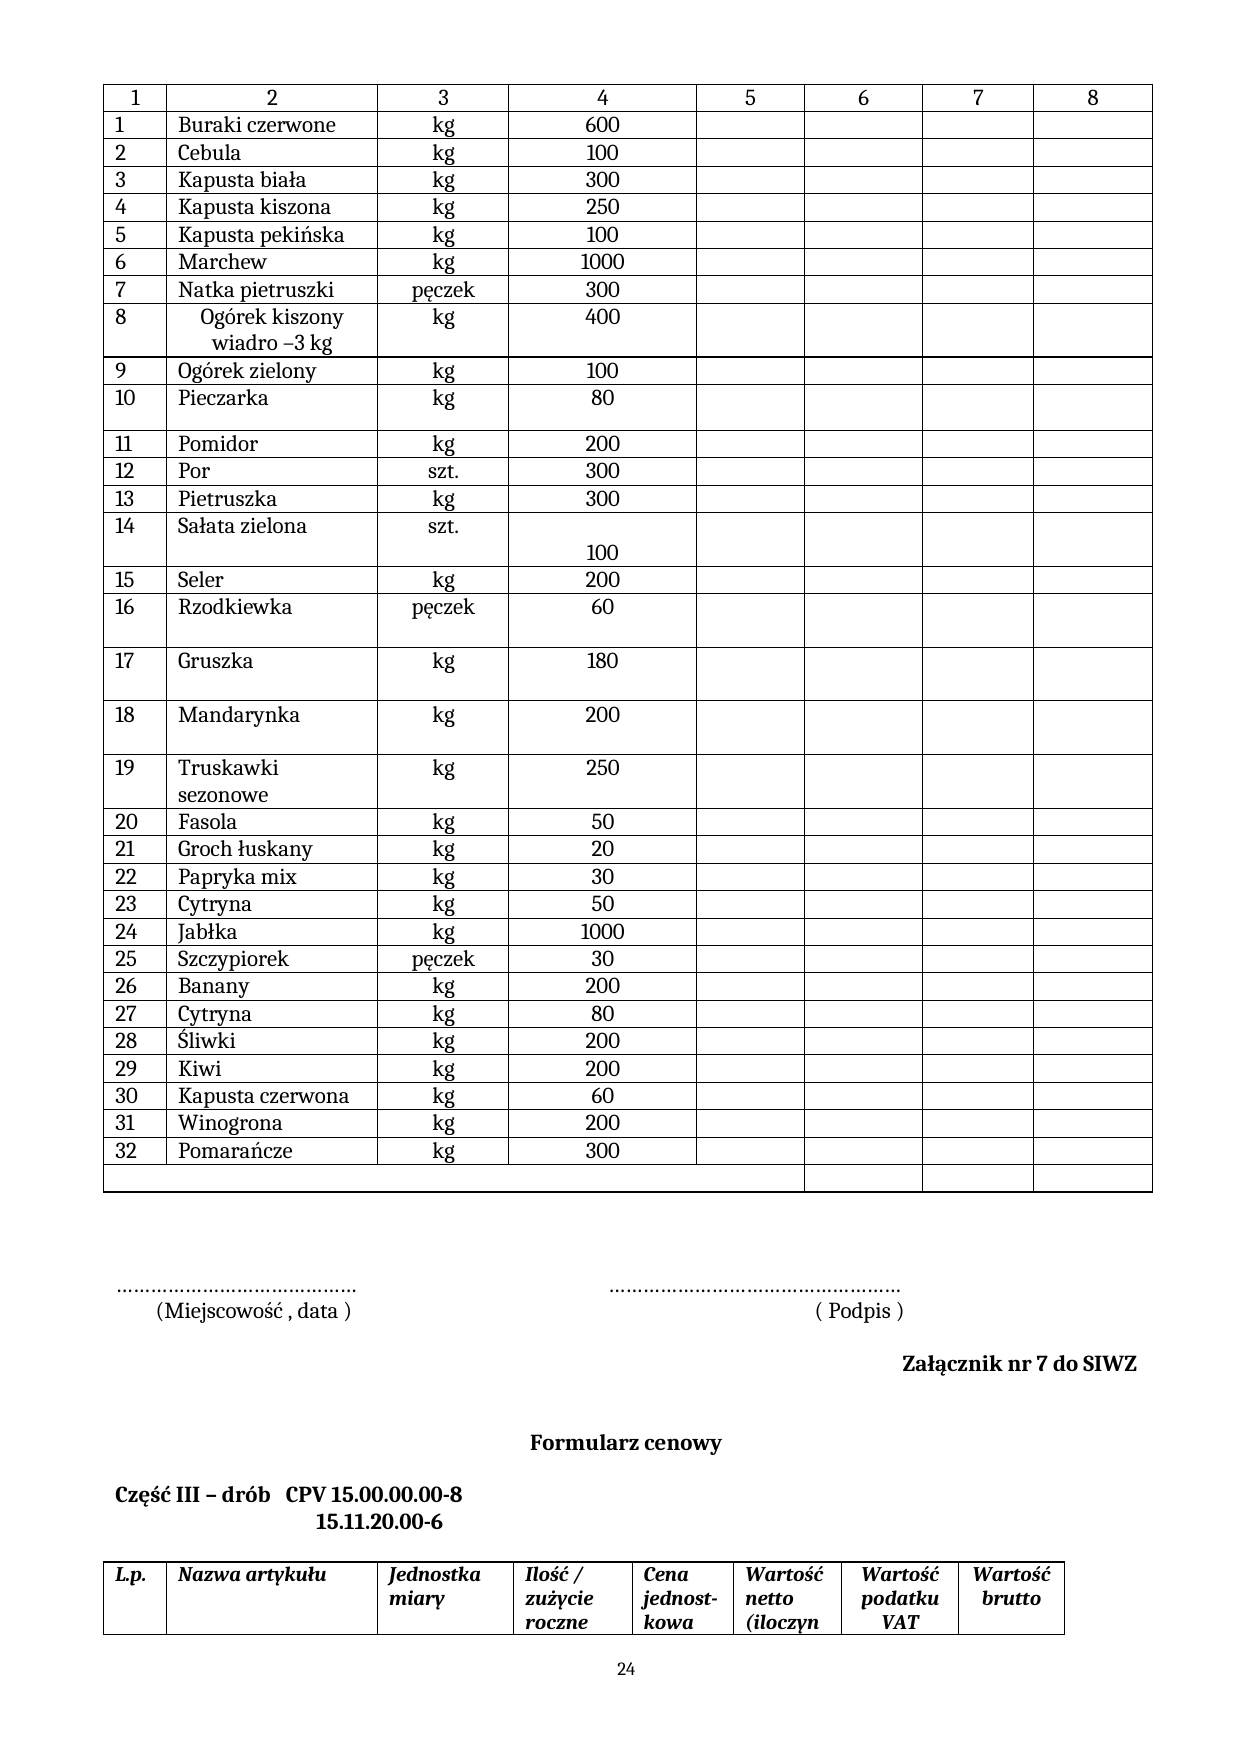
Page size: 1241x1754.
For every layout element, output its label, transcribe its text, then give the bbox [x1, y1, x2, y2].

table_cell [1034, 513, 1152, 566]
table_cell 1000 [509, 249, 696, 275]
table_cell [923, 919, 1033, 945]
table_cell 100 [509, 513, 696, 566]
table_cell 19 [104, 755, 166, 808]
table_cell [923, 567, 1033, 593]
table_cell 30 [509, 864, 696, 890]
table_cell Pieczarka [167, 385, 377, 430]
table_cell [1034, 1001, 1152, 1027]
table_cell [1034, 891, 1152, 917]
table_cell 31 [104, 1110, 166, 1137]
table_cell [697, 458, 804, 484]
table_cell [923, 891, 1033, 917]
table_cell kg [378, 1083, 508, 1109]
table_cell 3 [104, 167, 166, 193]
table_cell [923, 973, 1033, 999]
table_cell 8 [104, 304, 166, 356]
table_cell [1034, 1110, 1152, 1137]
table_cell Pietruszka [167, 486, 377, 512]
table_cell 300 [509, 276, 696, 303]
table_cell [1034, 112, 1152, 138]
table_cell [697, 112, 804, 138]
table_cell kg [378, 249, 508, 275]
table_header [514, 1563, 632, 1634]
table_cell [697, 431, 804, 457]
table_cell 21 [104, 836, 166, 863]
table_cell 29 [104, 1055, 166, 1082]
table_cell [697, 973, 804, 999]
table_cell 12 [104, 458, 166, 484]
table_cell [923, 304, 1033, 356]
table_cell [1034, 486, 1152, 512]
table_cell [923, 836, 1033, 863]
table_cell 23 [104, 891, 166, 917]
table_cell [805, 112, 922, 138]
table_cell [805, 1028, 922, 1054]
table_cell 20 [509, 836, 696, 863]
table_cell [805, 1165, 922, 1191]
table_cell 11 [104, 431, 166, 457]
table_cell [923, 167, 1033, 193]
table_cell Kapusta pekińska [167, 222, 377, 248]
table_cell Ogórek kiszony wiadro –3 kg [167, 304, 377, 356]
table_cell Papryka mix [167, 864, 377, 890]
table_cell kg [378, 194, 508, 221]
table_cell [1034, 194, 1152, 221]
table_cell 600 [509, 112, 696, 138]
table_cell [697, 1083, 804, 1109]
table_cell [1034, 755, 1152, 808]
table_cell [1034, 809, 1152, 835]
table_cell Cytryna [167, 891, 377, 917]
table_cell kg [378, 222, 508, 248]
table_cell Jabłka [167, 919, 377, 945]
table_cell 200 [509, 567, 696, 593]
table_cell [923, 458, 1033, 484]
table_cell Groch łuskany [167, 836, 377, 863]
table_cell kg [378, 648, 508, 700]
table_cell Sałata zielona [167, 513, 377, 566]
table_cell [923, 112, 1033, 138]
table_cell [805, 385, 922, 430]
table_cell [923, 431, 1033, 457]
table_cell [805, 249, 922, 275]
text (Miejscowość , data ) ( Podpis ) [115, 1298, 1137, 1324]
table_cell [923, 1110, 1033, 1137]
table_cell Kapusta kiszona [167, 194, 377, 221]
table_cell kg [378, 358, 508, 384]
table_cell [1034, 1028, 1152, 1054]
table_cell [697, 1001, 804, 1027]
table_cell [805, 1055, 922, 1082]
table_cell 80 [509, 1001, 696, 1027]
table_cell [697, 1028, 804, 1054]
table_cell Banany [167, 973, 377, 999]
table_cell kg [378, 139, 508, 166]
table_cell pęczek [378, 594, 508, 647]
table_cell 9 [104, 358, 166, 384]
table_cell [697, 809, 804, 835]
table_cell 25 [104, 946, 166, 972]
table_cell 28 [104, 1028, 166, 1054]
table_cell 2 [104, 139, 166, 166]
table_cell Kapusta czerwona [167, 1083, 377, 1109]
table_cell [805, 458, 922, 484]
table_cell kg [378, 112, 508, 138]
table_cell [805, 946, 922, 972]
table_cell Szczypiorek [167, 946, 377, 972]
table_cell 7 [923, 85, 1033, 111]
table_cell [1034, 648, 1152, 700]
table_cell 13 [104, 486, 166, 512]
table_cell Por [167, 458, 377, 484]
table_cell [104, 1165, 804, 1191]
table_cell 250 [509, 194, 696, 221]
table_header Nazwa artykułu [167, 1563, 377, 1634]
table_cell [1034, 1138, 1152, 1164]
table_cell 100 [509, 358, 696, 384]
table_cell 4 [509, 85, 696, 111]
table_cell [923, 486, 1033, 512]
table_cell kg [378, 385, 508, 430]
table_cell 300 [509, 486, 696, 512]
table_cell [805, 891, 922, 917]
table_cell [805, 222, 922, 248]
table_cell [1034, 919, 1152, 945]
table_cell kg [378, 1138, 508, 1164]
table_cell [805, 1110, 922, 1137]
table_cell [697, 167, 804, 193]
table_cell kg [378, 304, 508, 356]
table_cell [1034, 276, 1152, 303]
table_cell [805, 755, 922, 808]
table_cell [697, 139, 804, 166]
table_cell Natka pietruszki [167, 276, 377, 303]
table_cell kg [378, 809, 508, 835]
table_cell [923, 809, 1033, 835]
table_cell [697, 486, 804, 512]
table_cell 300 [509, 167, 696, 193]
table_header Jednostka miary [378, 1563, 513, 1634]
table_cell Truskawki sezonowe [167, 755, 377, 808]
table_cell [1034, 701, 1152, 754]
table_header L.p. [104, 1563, 166, 1634]
table_cell 400 [509, 304, 696, 356]
table_cell [697, 385, 804, 430]
table_cell 200 [509, 701, 696, 754]
table_cell [805, 1138, 922, 1164]
table_cell [1034, 139, 1152, 166]
table_cell [805, 304, 922, 356]
table_cell [805, 139, 922, 166]
table_cell 200 [509, 1055, 696, 1082]
table_cell 200 [509, 1110, 696, 1137]
table_cell Buraki czerwone [167, 112, 377, 138]
table_cell 30 [509, 946, 696, 972]
table_cell Rzodkiewka [167, 594, 377, 647]
text Część III – drób CPV 15.00.00.00-8 [115, 1482, 1137, 1509]
table_cell 60 [509, 594, 696, 647]
table_header Wartość podatku VAT [842, 1563, 958, 1634]
table_cell [1034, 836, 1152, 863]
table_cell Ogórek zielony [167, 358, 377, 384]
table_cell Winogrona [167, 1110, 377, 1137]
table_cell [923, 594, 1033, 647]
table_cell [697, 1055, 804, 1082]
table_cell [923, 1083, 1033, 1109]
table_cell [805, 486, 922, 512]
table_cell 17 [104, 648, 166, 700]
table_cell 7 [104, 276, 166, 303]
table_cell 20 [104, 809, 166, 835]
table_cell [697, 249, 804, 275]
table_cell kg [378, 1055, 508, 1082]
table_cell [805, 1083, 922, 1109]
table_cell Mandarynka [167, 701, 377, 754]
table_cell [697, 276, 804, 303]
table_cell [805, 513, 922, 566]
table_cell 4 [104, 194, 166, 221]
table_cell 50 [509, 809, 696, 835]
table_cell 1000 [509, 919, 696, 945]
table_cell [805, 973, 922, 999]
table_cell [697, 222, 804, 248]
table_cell kg [378, 864, 508, 890]
table_cell Fasola [167, 809, 377, 835]
table_cell [923, 648, 1033, 700]
table_cell [697, 194, 804, 221]
table_cell [805, 809, 922, 835]
table_cell [1034, 249, 1152, 275]
table_cell [697, 864, 804, 890]
table_cell 200 [509, 973, 696, 999]
table_cell 1 [104, 85, 166, 111]
table_cell [923, 1001, 1033, 1027]
table_cell 32 [104, 1138, 166, 1164]
table_cell 250 [509, 755, 696, 808]
table_cell [923, 864, 1033, 890]
table_cell [1034, 304, 1152, 356]
table_cell [805, 594, 922, 647]
table_cell Gruszka [167, 648, 377, 700]
table_cell Pomidor [167, 431, 377, 457]
table_cell [805, 276, 922, 303]
table_cell 16 [104, 594, 166, 647]
table_cell 15 [104, 567, 166, 593]
table_cell [1034, 946, 1152, 972]
table_cell 5 [104, 222, 166, 248]
table_cell [697, 946, 804, 972]
table_cell [697, 513, 804, 566]
table_cell [923, 385, 1033, 430]
table_cell kg [378, 836, 508, 863]
table_cell 180 [509, 648, 696, 700]
table_cell [697, 648, 804, 700]
table_cell [697, 836, 804, 863]
text Załącznik nr 7 do SIWZ [115, 1351, 1137, 1377]
table_cell kg [378, 891, 508, 917]
table_cell [923, 1165, 1033, 1191]
table_cell [1034, 1165, 1152, 1191]
table_cell [805, 167, 922, 193]
table_cell 60 [509, 1083, 696, 1109]
table_cell [1034, 594, 1152, 647]
table_cell [805, 567, 922, 593]
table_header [734, 1563, 841, 1634]
table_cell [923, 358, 1033, 384]
table_cell 24 [104, 919, 166, 945]
table_cell [697, 919, 804, 945]
table_cell Cebula [167, 139, 377, 166]
table_cell Seler [167, 567, 377, 593]
table_cell 22 [104, 864, 166, 890]
table_cell [923, 222, 1033, 248]
table_cell [1034, 222, 1152, 248]
table_cell [923, 249, 1033, 275]
table_cell [697, 594, 804, 647]
table_cell [923, 946, 1033, 972]
text …………………………………… …………………………………………… [115, 1271, 1137, 1298]
table_cell [923, 701, 1033, 754]
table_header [633, 1563, 733, 1634]
table_cell kg [378, 1001, 508, 1027]
table_cell Kiwi [167, 1055, 377, 1082]
table_cell [1034, 385, 1152, 430]
table_cell 14 [104, 513, 166, 566]
table_cell [805, 194, 922, 221]
table_cell 200 [509, 431, 696, 457]
table_cell kg [378, 973, 508, 999]
table_cell [1034, 458, 1152, 484]
table_cell [805, 648, 922, 700]
table_cell pęczek [378, 276, 508, 303]
table_cell Cytryna [167, 1001, 377, 1027]
table_cell kg [378, 1028, 508, 1054]
table_cell kg [378, 919, 508, 945]
table_cell kg [378, 1110, 508, 1137]
table_cell [1034, 1083, 1152, 1109]
table_cell [923, 276, 1033, 303]
table_cell [923, 755, 1033, 808]
table_cell [697, 891, 804, 917]
table_cell szt. [378, 458, 508, 484]
table_cell 100 [509, 139, 696, 166]
table_cell Śliwki [167, 1028, 377, 1054]
table_cell [923, 139, 1033, 166]
table_header Wartość brutto [959, 1563, 1064, 1634]
table_cell [1034, 1055, 1152, 1082]
table_cell [923, 1055, 1033, 1082]
table_cell [805, 358, 922, 384]
table_cell 1 [104, 112, 166, 138]
table_cell kg [378, 567, 508, 593]
table_cell Marchew [167, 249, 377, 275]
table_cell [805, 701, 922, 754]
table_cell 80 [509, 385, 696, 430]
table_cell 5 [697, 85, 804, 111]
table_cell [697, 567, 804, 593]
table_cell kg [378, 486, 508, 512]
table_cell [1034, 358, 1152, 384]
table_cell 18 [104, 701, 166, 754]
table_cell [923, 1028, 1033, 1054]
table_cell 6 [104, 249, 166, 275]
table_cell 6 [805, 85, 922, 111]
table_cell Kapusta biała [167, 167, 377, 193]
table_cell szt. [378, 513, 508, 566]
table_cell [923, 1138, 1033, 1164]
table_cell [923, 513, 1033, 566]
table_cell [923, 194, 1033, 221]
table_cell [805, 864, 922, 890]
text 15.11.20.00-6 [115, 1509, 1137, 1535]
table_cell [1034, 973, 1152, 999]
table_cell [697, 358, 804, 384]
table_cell 100 [509, 222, 696, 248]
table_cell 30 [104, 1083, 166, 1109]
table_cell [1034, 567, 1152, 593]
table_cell [1034, 167, 1152, 193]
table_cell 27 [104, 1001, 166, 1027]
table_cell [697, 755, 804, 808]
table_cell 300 [509, 458, 696, 484]
table_cell [1034, 431, 1152, 457]
table_cell [1034, 864, 1152, 890]
table_cell 300 [509, 1138, 696, 1164]
table_cell [697, 701, 804, 754]
table_cell [805, 431, 922, 457]
table_cell 50 [509, 891, 696, 917]
table_cell [697, 1138, 804, 1164]
table_cell [805, 919, 922, 945]
table_cell kg [378, 755, 508, 808]
table_cell [697, 304, 804, 356]
table_cell 26 [104, 973, 166, 999]
table_cell 3 [378, 85, 508, 111]
text Formularz cenowy [115, 1429, 1137, 1456]
table_cell [805, 836, 922, 863]
table_cell 200 [509, 1028, 696, 1054]
table_cell [805, 1001, 922, 1027]
table_cell 2 [167, 85, 377, 111]
table_cell 10 [104, 385, 166, 430]
table_cell Pomarańcze [167, 1138, 377, 1164]
table_cell kg [378, 431, 508, 457]
table_cell kg [378, 701, 508, 754]
table_cell [697, 1110, 804, 1137]
table_cell kg [378, 167, 508, 193]
table_cell pęczek [378, 946, 508, 972]
table_cell 8 [1034, 85, 1152, 111]
